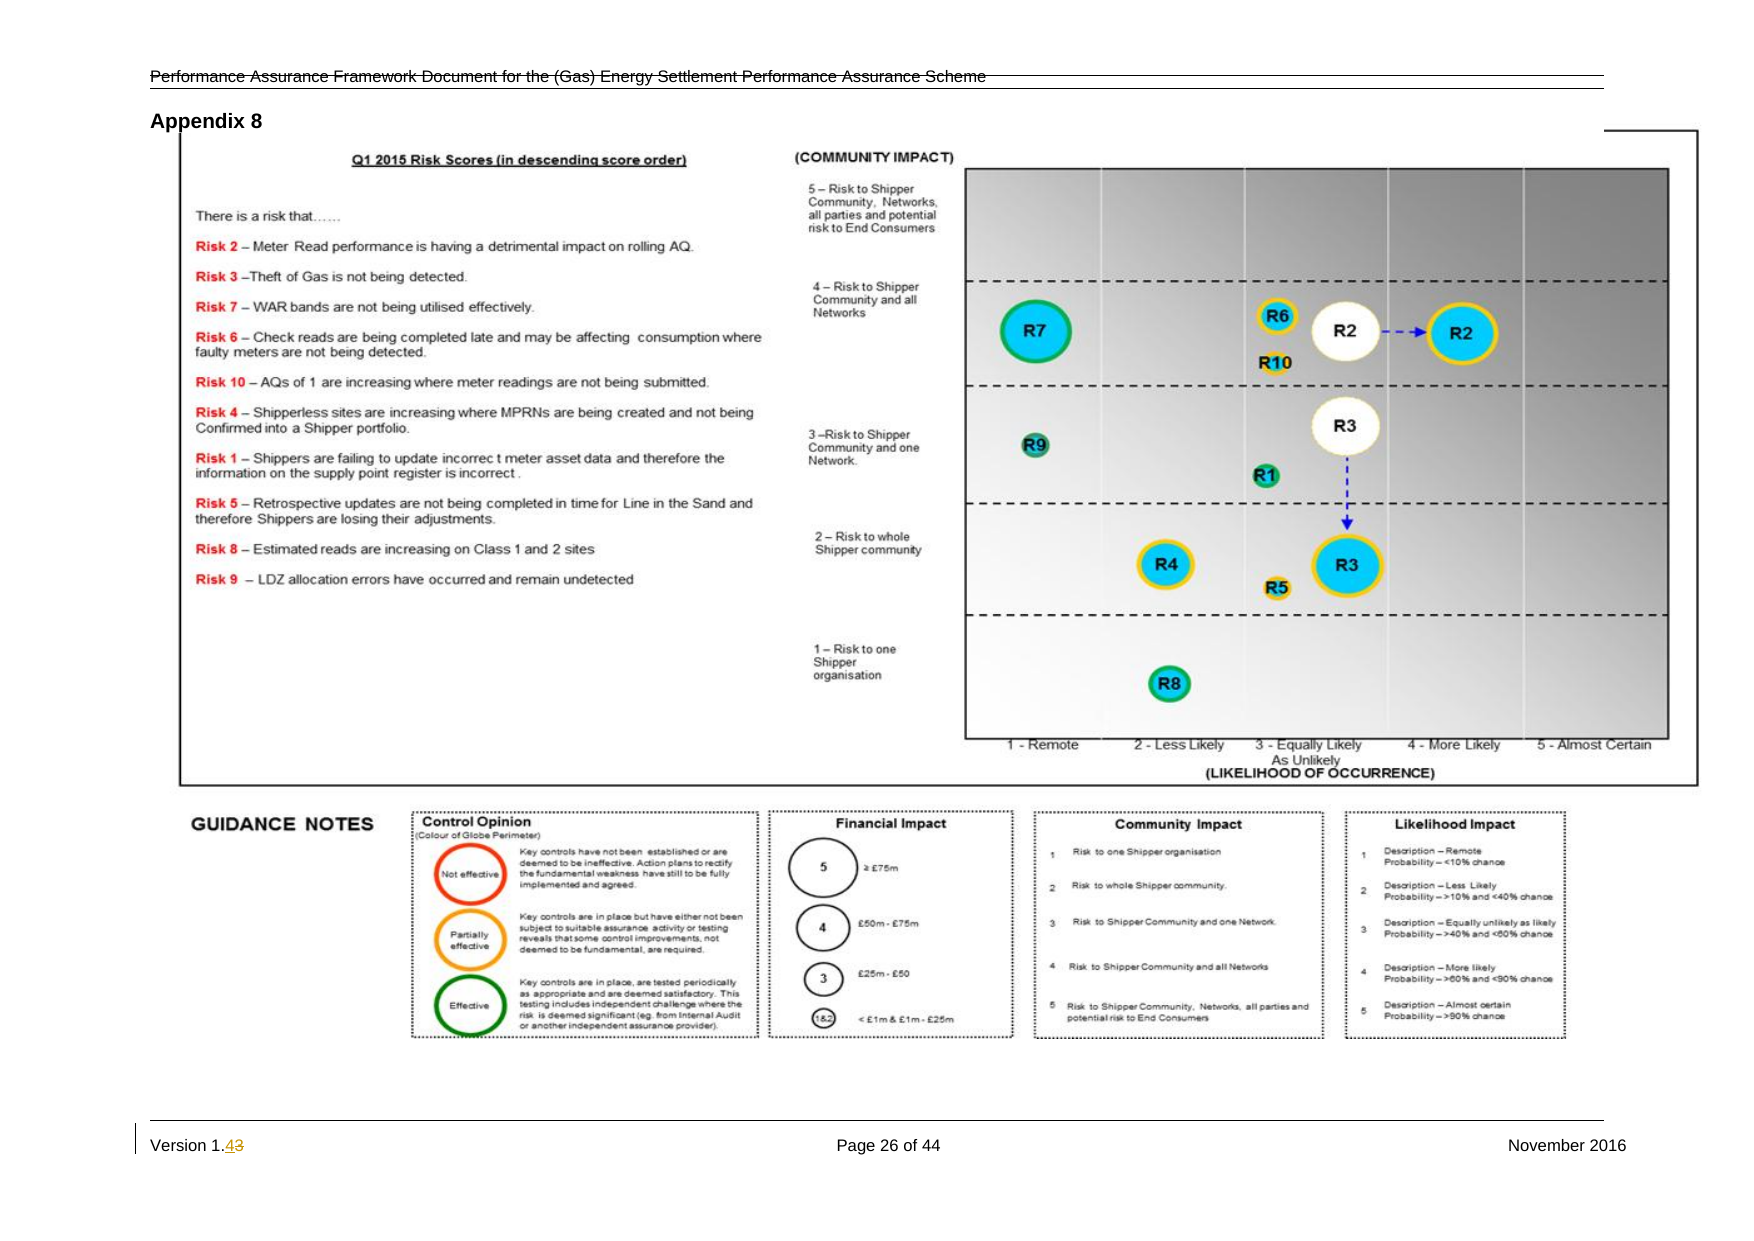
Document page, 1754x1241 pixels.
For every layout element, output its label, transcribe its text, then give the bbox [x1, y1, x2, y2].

picture [150, 104, 1715, 1039]
text Appendix 8 [150, 101, 1604, 133]
